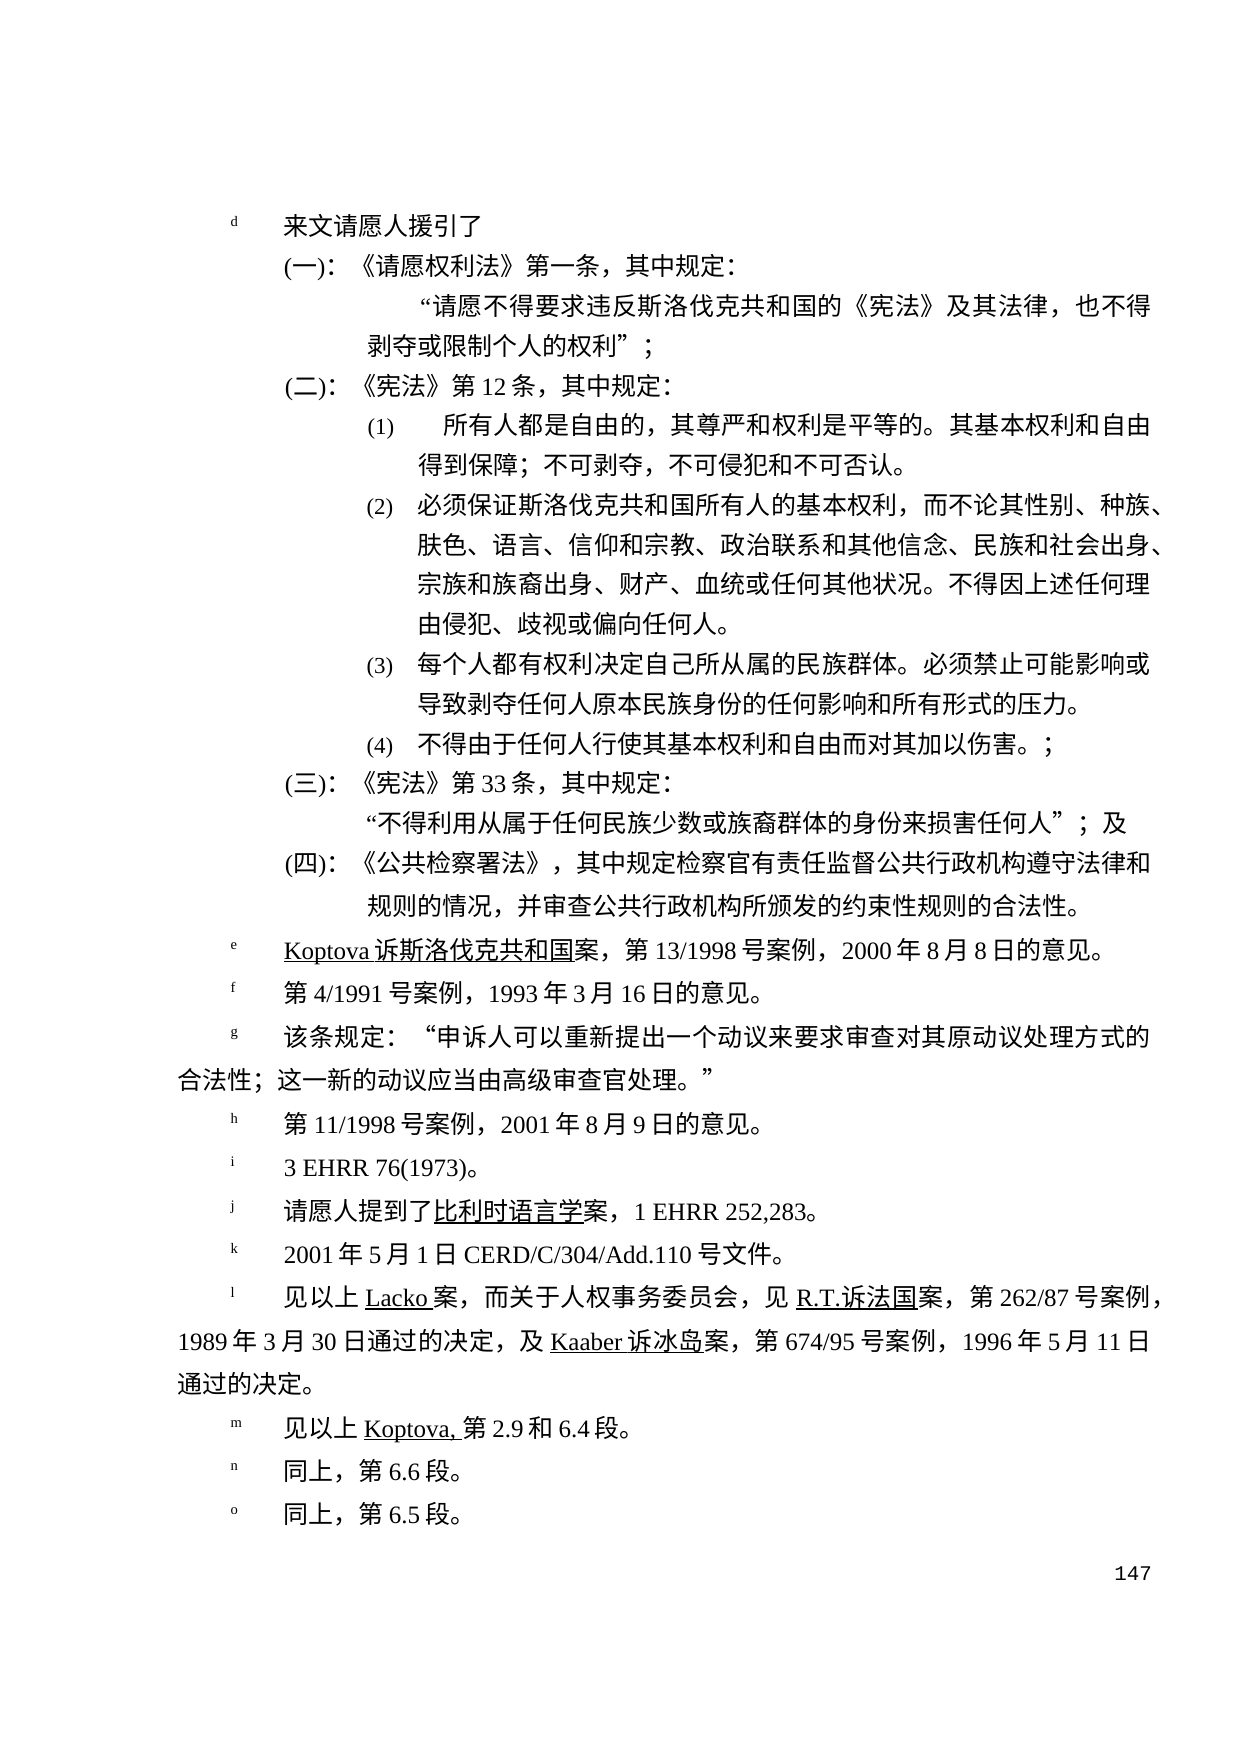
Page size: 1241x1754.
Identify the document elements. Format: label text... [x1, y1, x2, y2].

text (一)：《请愿权利法》第一条，其中规定： [177, 247, 1152, 283]
text k 2001年5月1日CERD/C/304/Add.110号文件。 [177, 1234, 1152, 1271]
text “不得利用从属于任何民族少数或族裔群体的身份来损害任何人”；及 [313, 804, 1152, 840]
list 所有人都是自由的，其尊严和权利是平等的。其基本权利和自由得到保障；不可剥夺，不可侵犯和不可否认。 [394, 406, 1152, 482]
text (三)：《宪法》第33条，其中规定： [231, 764, 1152, 800]
text o 同上，第6.5段。 [177, 1495, 1152, 1531]
text e Koptova诉斯洛伐克共和国案，第13/1998号案例，2000年8月8日的意见。 [177, 930, 1152, 967]
list 必须保证斯洛伐克共和国所有人的基本权利，而不论其性别、种族、肤色、语言、信仰和宗教、政治联系和其他信念、民族和社会出身、宗族和族裔出身、财产、血统或任何其他状况。不得因上述任何理由侵犯、歧视或偏向任何人。 [393, 485, 1152, 641]
text j 请愿人提到了比利时语言学案，1 EHRR 252,283。 [177, 1191, 1152, 1227]
text d 来文请愿人援引了 [177, 207, 1152, 243]
text (四)：《公共检察署法》，其中规定检察官有责任监督公共行政机构遵守法律和 规则的情况，并审查公共行政机构所颁发的约束性规则的合法性。 [231, 843, 1152, 923]
text n 同上，第6.6段。 [177, 1452, 1152, 1488]
text (二)：《宪法》第12条，其中规定： [231, 366, 1152, 402]
list 不得由于任何人行使其基本权利和自由而对其加以伤害。； [393, 724, 1152, 760]
text “请愿不得要求违反斯洛伐克共和国的《宪法》及其法律，也不得剥夺或限制个人的权利”； [367, 286, 1152, 362]
text f 第4/1991号案例，1993年3月16日的意见。 [177, 974, 1152, 1010]
text i 3 EHRR 76(1973)。 [177, 1147, 1152, 1184]
text h 第11/1998号案例，2001年8月9日的意见。 [177, 1104, 1152, 1140]
list 每个人都有权利决定自己所从属的民族群体。必须禁止可能影响或导致剥夺任何人原本民族身份的任何影响和所有形式的压力。 [393, 644, 1152, 721]
text l 见以上Lacko案，而关于人权事务委员会，见R.T.诉法国案，第262/87号案例，1989年3月30日通过的决定，及Kaaber诉冰岛案，第674/95号案例，1996年5月11日通过的决定。 [177, 1278, 1152, 1401]
text m 见以上Koptova, 第2.9和6.4段。 [177, 1408, 1152, 1444]
text g 该条规定：“申诉人可以重新提出一个动议来要求审查对其原动议处理方式的合法性；这一新的动议应当由高级审查官处理。” [177, 1017, 1152, 1097]
